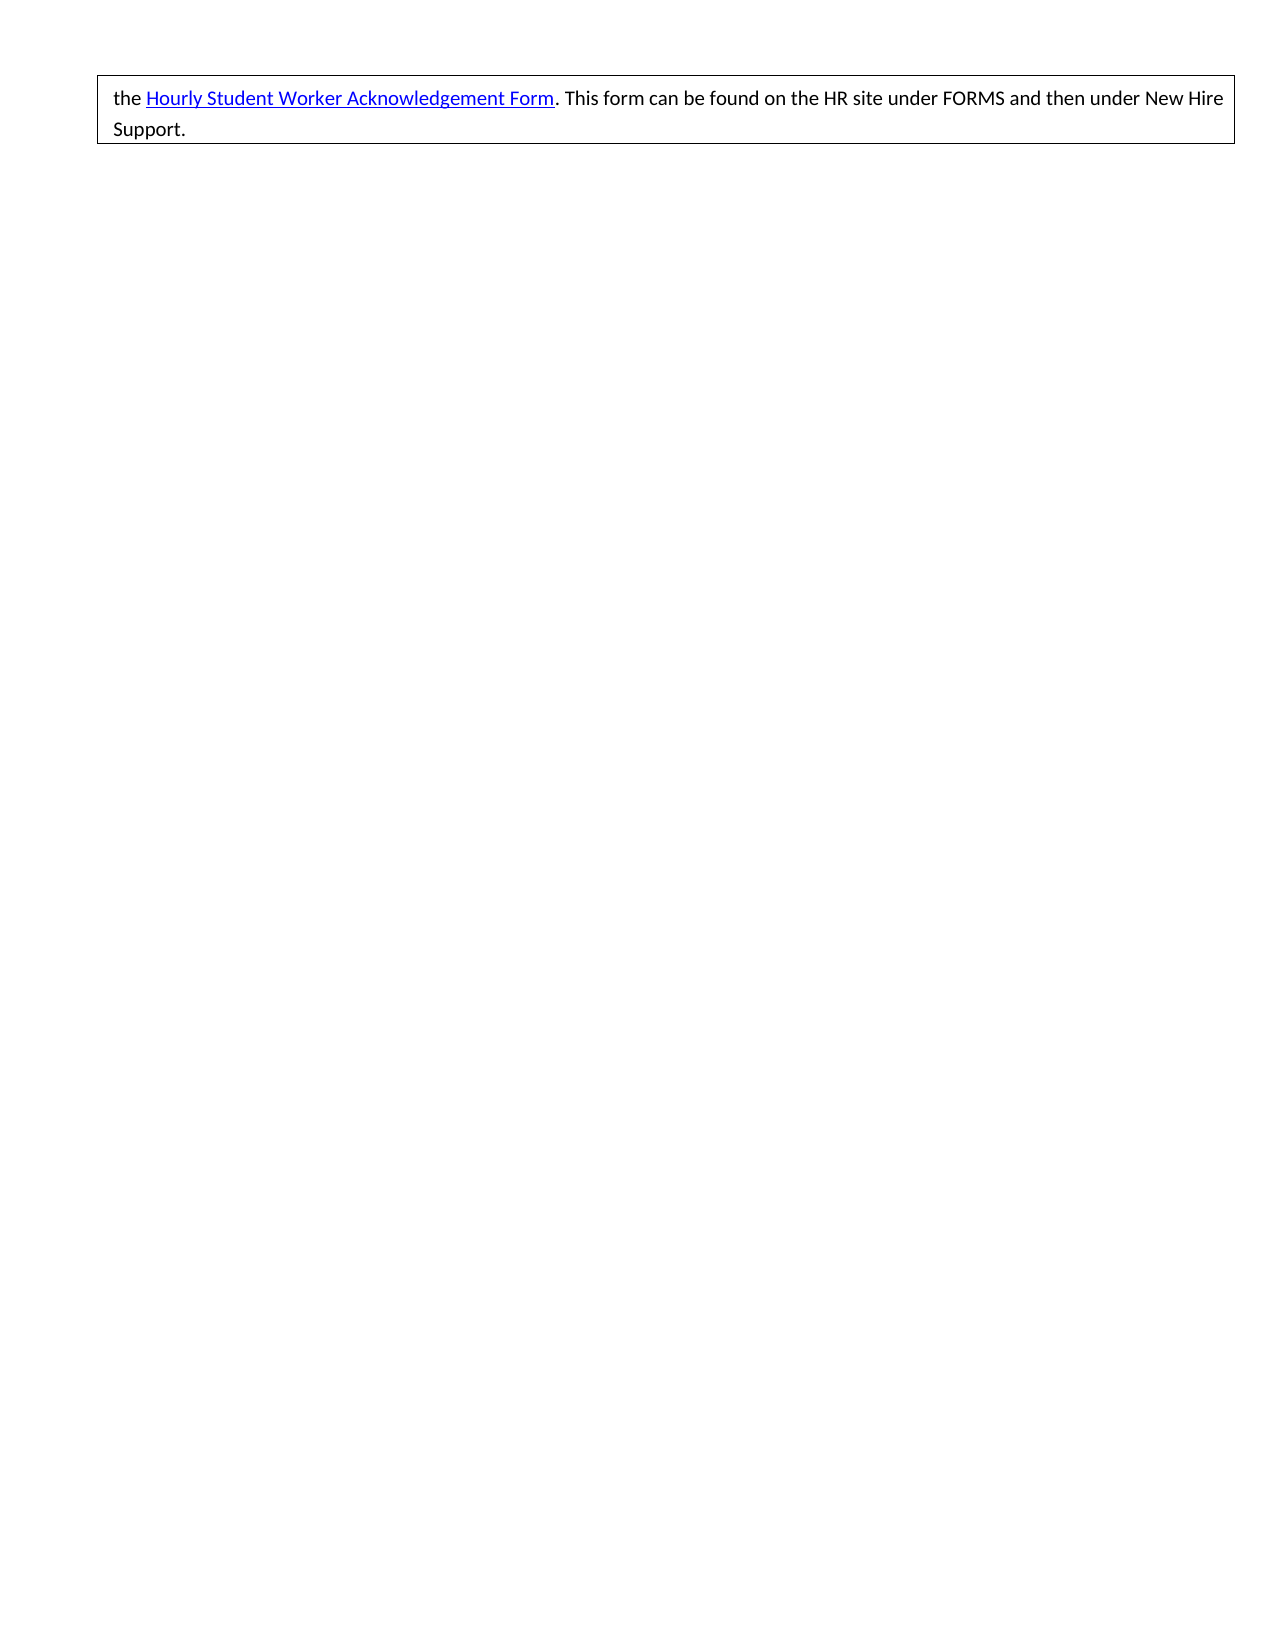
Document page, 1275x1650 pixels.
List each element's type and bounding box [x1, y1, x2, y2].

table_cell [98, 76, 1234, 143]
